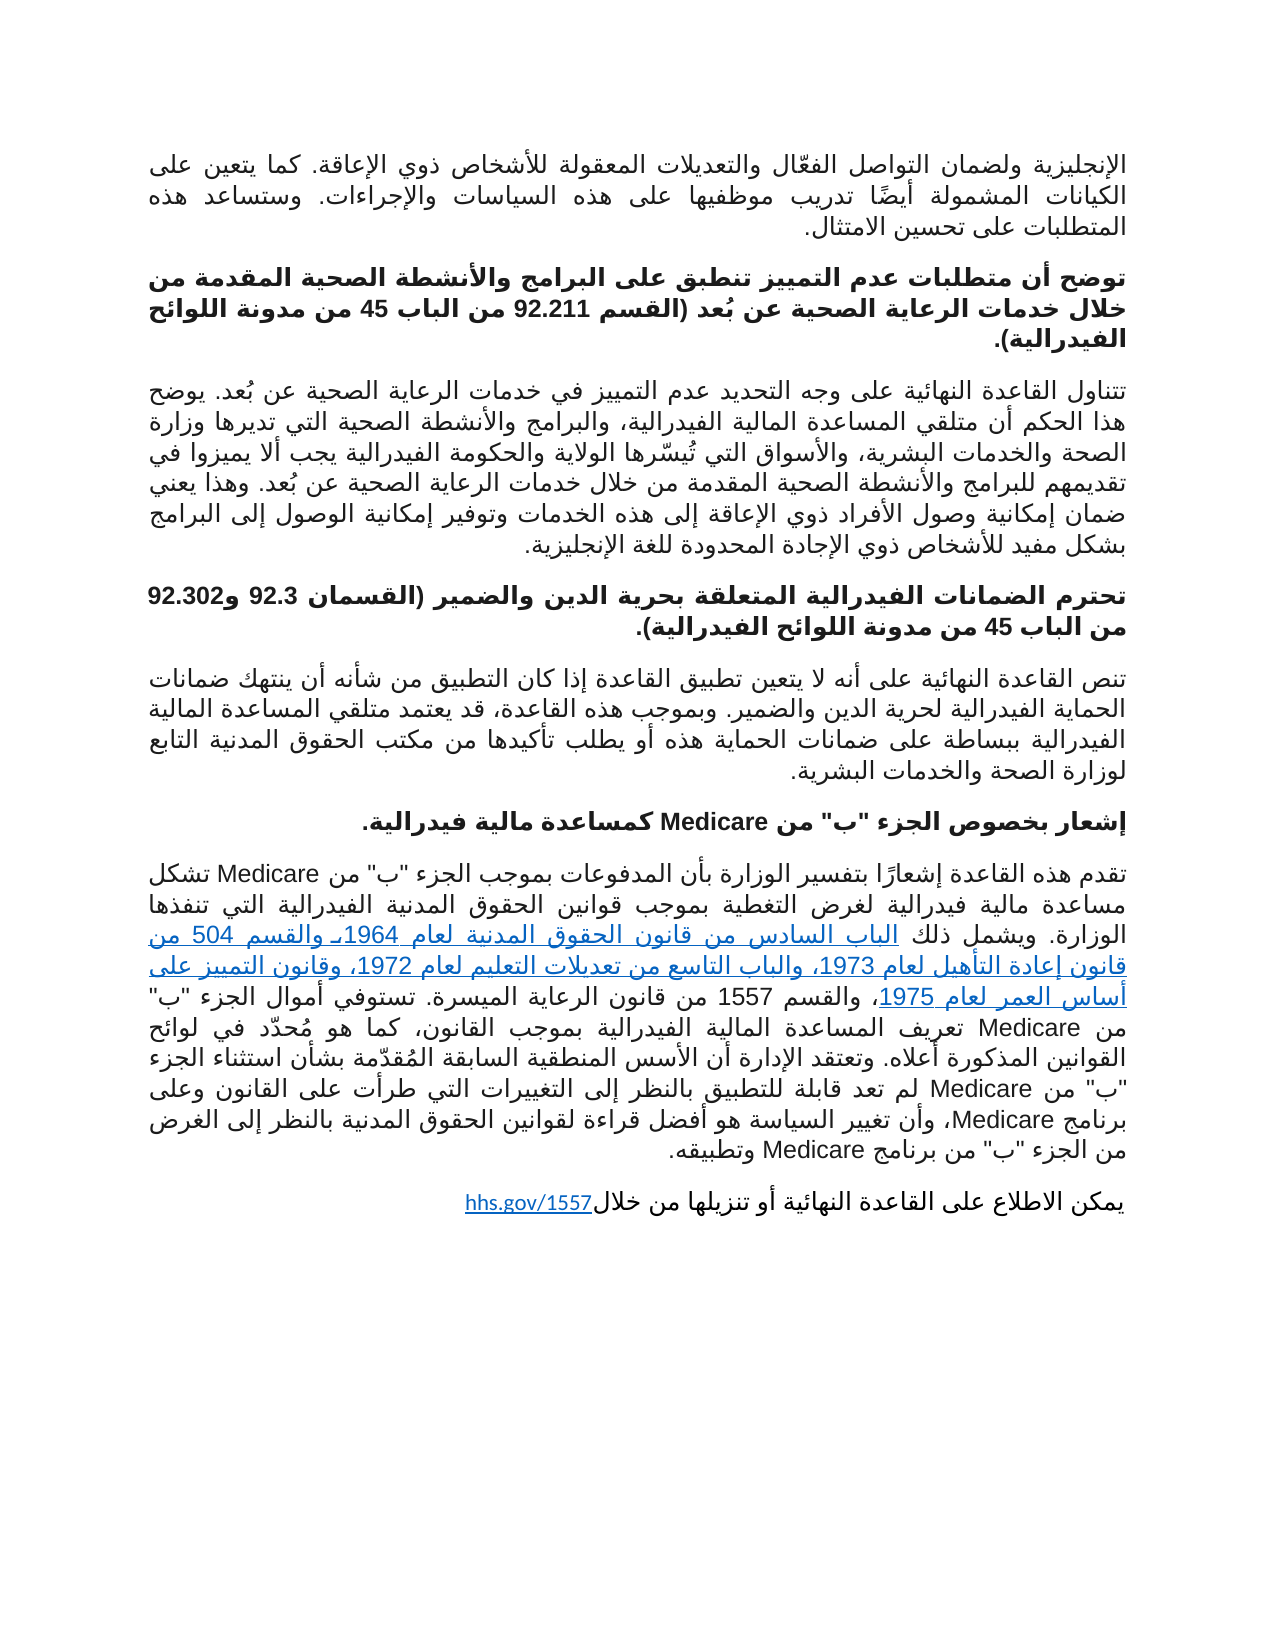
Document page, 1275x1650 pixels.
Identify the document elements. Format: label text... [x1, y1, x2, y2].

text يمكن الاطلاع على القاعدة النهائية أو تنزيلها من خلالhhs.gov/1557 [150, 1187, 1125, 1216]
subtitle إشعار بخصوص الجزء "ب" من Medicare كمساعدة مالية فيدرالية. [148, 807, 1127, 836]
subtitle تحترم الضمانات الفيدرالية المتعلقة بحرية الدين والضمير (القسمان 92.3 و92.302 من الباب 45 من مدونة اللوائح الفيدرالية). [148, 581, 1127, 641]
text تتناول القاعدة النهائية على وجه التحديد عدم التمييز في خدمات الرعاية الصحية عن بُعد. يوضح هذا الحكم أن متلقي المساعدة المالية الفيدرالية، والبرامج والأنشطة الصحية التي تديرها وزارة الصحة والخدمات البشرية، والأسواق التي تُيسّرها الولاية والحكومة الفيدرالية يجب ألا يميزوا في تقديمهم للبرامج والأنشطة الصحية المقدمة من خلال خدمات الرعاية الصحية عن بُعد. وهذا يعني ضمان إمكانية وصول الأفراد ذوي الإعاقة إلى هذه الخدمات وتوفير إمكانية الوصول إلى البرامج بشكل مفيد للأشخاص ذوي الإجادة المحدودة للغة الإنجليزية. [148, 376, 1127, 558]
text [148, 150, 1127, 240]
text تقدم هذه القاعدة إشعارًا بتفسير الوزارة بأن المدفوعات بموجب الجزء "ب" من Medicare تشكل مساعدة مالية فيدرالية لغرض التغطية بموجب قوانين الحقوق المدنية الفيدرالية التي تنفذها الوزارة. ويشمل ذلك الباب السادس من قانون الحقوق المدنية لعام 1964، والقسم 504 من قانون إعادة التأهيل لعام 1973، والباب التاسع من تعديلات التعليم لعام 1972، وقانون التمييز على أساس العمر لعام 1975، والقسم 1557 من قانون الرعاية الميسرة. تستوفي أموال الجزء "ب" من Medicare تعريف المساعدة المالية الفيدرالية بموجب القانون، كما هو مُحدّد في لوائح القوانين المذكورة أعلاه. وتعتقد الإدارة أن الأسس المنطقية السابقة المُقدّمة بشأن استثناء الجزء "ب" من Medicare لم تعد قابلة للتطبيق بالنظر إلى التغييرات التي طرأت على القانون وعلى برنامج Medicare، وأن تغيير السياسة هو أفضل قراءة لقوانين الحقوق المدنية بالنظر إلى الغرض من الجزء "ب" من برنامج Medicare وتطبيقه. [148, 859, 1127, 976]
subtitle توضح أن متطلبات عدم التمييز تنطبق على البرامج والأنشطة الصحية المقدمة من خلال خدمات الرعاية الصحية عن بُعد (القسم 92.211 من الباب 45 من مدونة اللوائح الفيدرالية). [148, 263, 1127, 353]
text تنص القاعدة النهائية على أنه لا يتعين تطبيق القاعدة إذا كان التطبيق من شأنه أن ينتهك ضمانات الحماية الفيدرالية لحرية الدين والضمير. وبموجب هذه القاعدة، قد يعتمد متلقي المساعدة المالية الفيدرالية ببساطة على ضمانات الحماية هذه أو يطلب تأكيدها من مكتب الحقوق المدنية التابع لوزارة الصحة والخدمات البشرية. [148, 663, 1127, 784]
text تقدم هذه القاعدة إشعارًا بتفسير الوزارة بأن المدفوعات بموجب الجزء "ب" من Medicare تشكل مساعدة مالية فيدرالية لغرض التغطية بموجب قوانين الحقوق المدنية الفيدرالية التي تنفذها الوزارة. ويشمل ذلك الباب السادس من قانون الحقوق المدنية لعام 1964، والقسم 504 من قانون إعادة التأهيل لعام 1973، والباب التاسع من تعديلات التعليم لعام 1972، وقانون التمييز على أساس العمر لعام 1975، والقسم 1557 من قانون الرعاية الميسرة. تستوفي أموال الجزء "ب" من Medicare تعريف المساعدة المالية الفيدرالية بموجب القانون، كما هو مُحدّد في لوائح القوانين المذكورة أعلاه. وتعتقد الإدارة أن الأسس المنطقية السابقة المُقدّمة بشأن استثناء الجزء "ب" من Medicare لم تعد قابلة للتطبيق بالنظر إلى التغييرات التي طرأت على القانون وعلى برنامج Medicare، وأن تغيير السياسة هو أفضل قراءة لقوانين الحقوق المدنية بالنظر إلى الغرض من الجزء "ب" من برنامج Medicare وتطبيقه. [148, 977, 1127, 1164]
